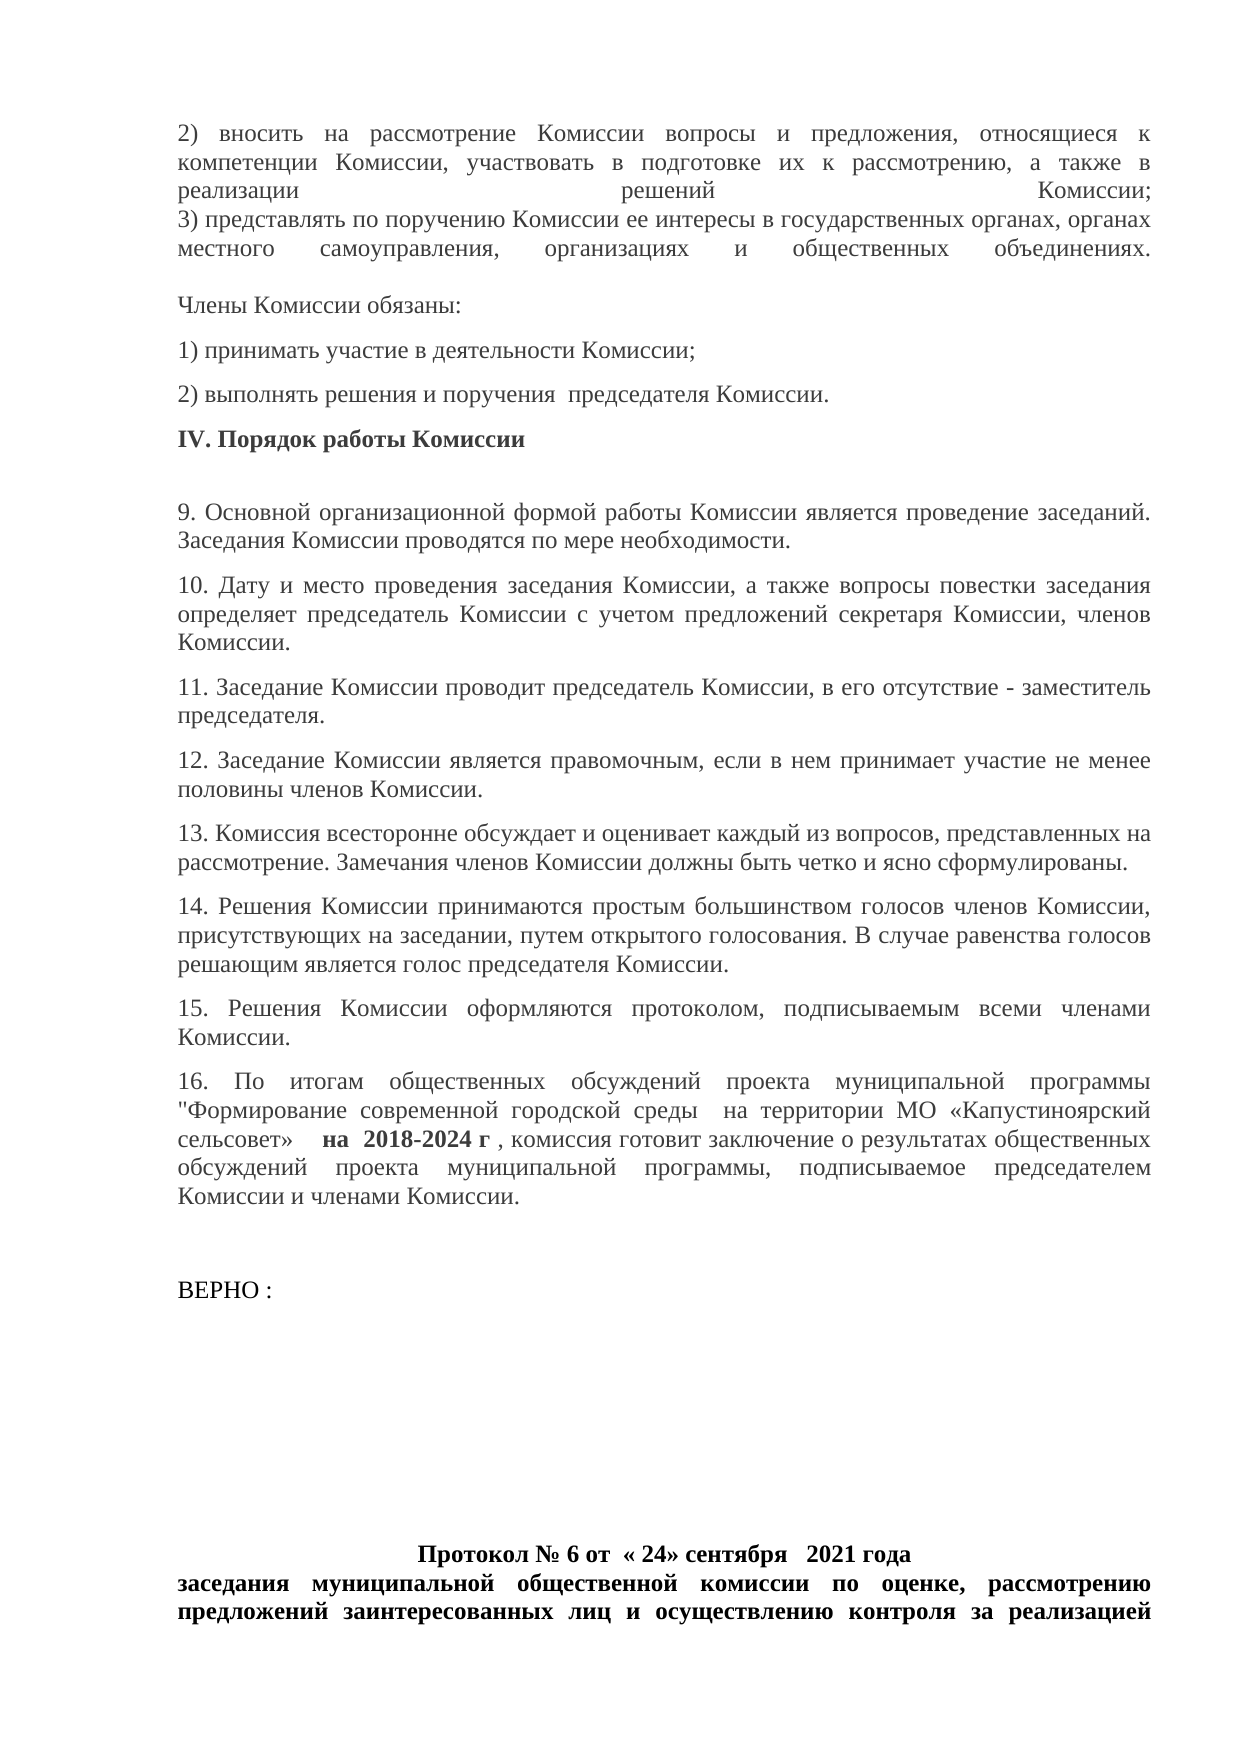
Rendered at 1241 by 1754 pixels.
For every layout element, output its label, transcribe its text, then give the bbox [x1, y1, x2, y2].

text Протокол № 6 от « 24» сентября 2021 года [177, 1539, 1152, 1568]
text ВЕРНО : [177, 1275, 1152, 1304]
text 2) вносить на рассмотрение Комиссии вопросы и предложения, относящиеся к компетенции Комиссии, участвовать в подготовке их к рассмотрению, а также в реализации решений Комиссии; 3) представлять по поручению Комиссии ее интересы в государственных органах, органах местного самоуправления, организациях и общественных объединениях. Члены Комиссии обязаны: [177, 118, 1152, 319]
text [177, 1568, 1152, 1625]
text 9. Основной организационной формой работы Комиссии является проведение заседаний. Заседания Комиссии проводятся по мере необходимости. [177, 468, 1152, 554]
text 11. Заседание Комиссии проводит председатель Комиссии, в его отсутствие - заместитель председателя. [177, 672, 1152, 729]
text 2) выполнять решения и поручения председателя Комиссии. [177, 379, 1152, 408]
text 15. Решения Комиссии оформляются протоколом, подписываемым всеми членами Комиссии. [177, 993, 1152, 1051]
text 16. По итогам общественных обсуждений проекта муниципальной программы "Формирование современной городской среды на территории МО «Капустиноярский сельсовет» на 2018-2024 г , комиссия готовит заключение о результатах общественных обсуждений проекта муниципальной программы, подписываемое председателем Комиссии и членами Комиссии. [177, 1066, 1152, 1210]
text 10. Дату и место проведения заседания Комиссии, а также вопросы повестки заседания определяет председатель Комиссии с учетом предложений секретаря Комиссии, членов Комиссии. [177, 570, 1152, 656]
text 13. Комиссия всесторонне обсуждает и оценивает каждый из вопросов, представленных на рассмотрение. Замечания членов Комиссии должны быть четко и ясно сформулированы. [177, 818, 1152, 876]
text IV. Порядок работы Комиссии [177, 424, 1152, 452]
text 1) принимать участие в деятельности Комиссии; [177, 335, 1152, 364]
text 14. Решения Комиссии принимаются простым большинством голосов членов Комиссии, присутствующих на заседании, путем открытого голосования. В случае равенства голосов решающим является голос председателя Комиссии. [177, 891, 1152, 977]
text 12. Заседание Комиссии является правомочным, если в нем принимает участие не менее половины членов Комиссии. [177, 745, 1152, 802]
